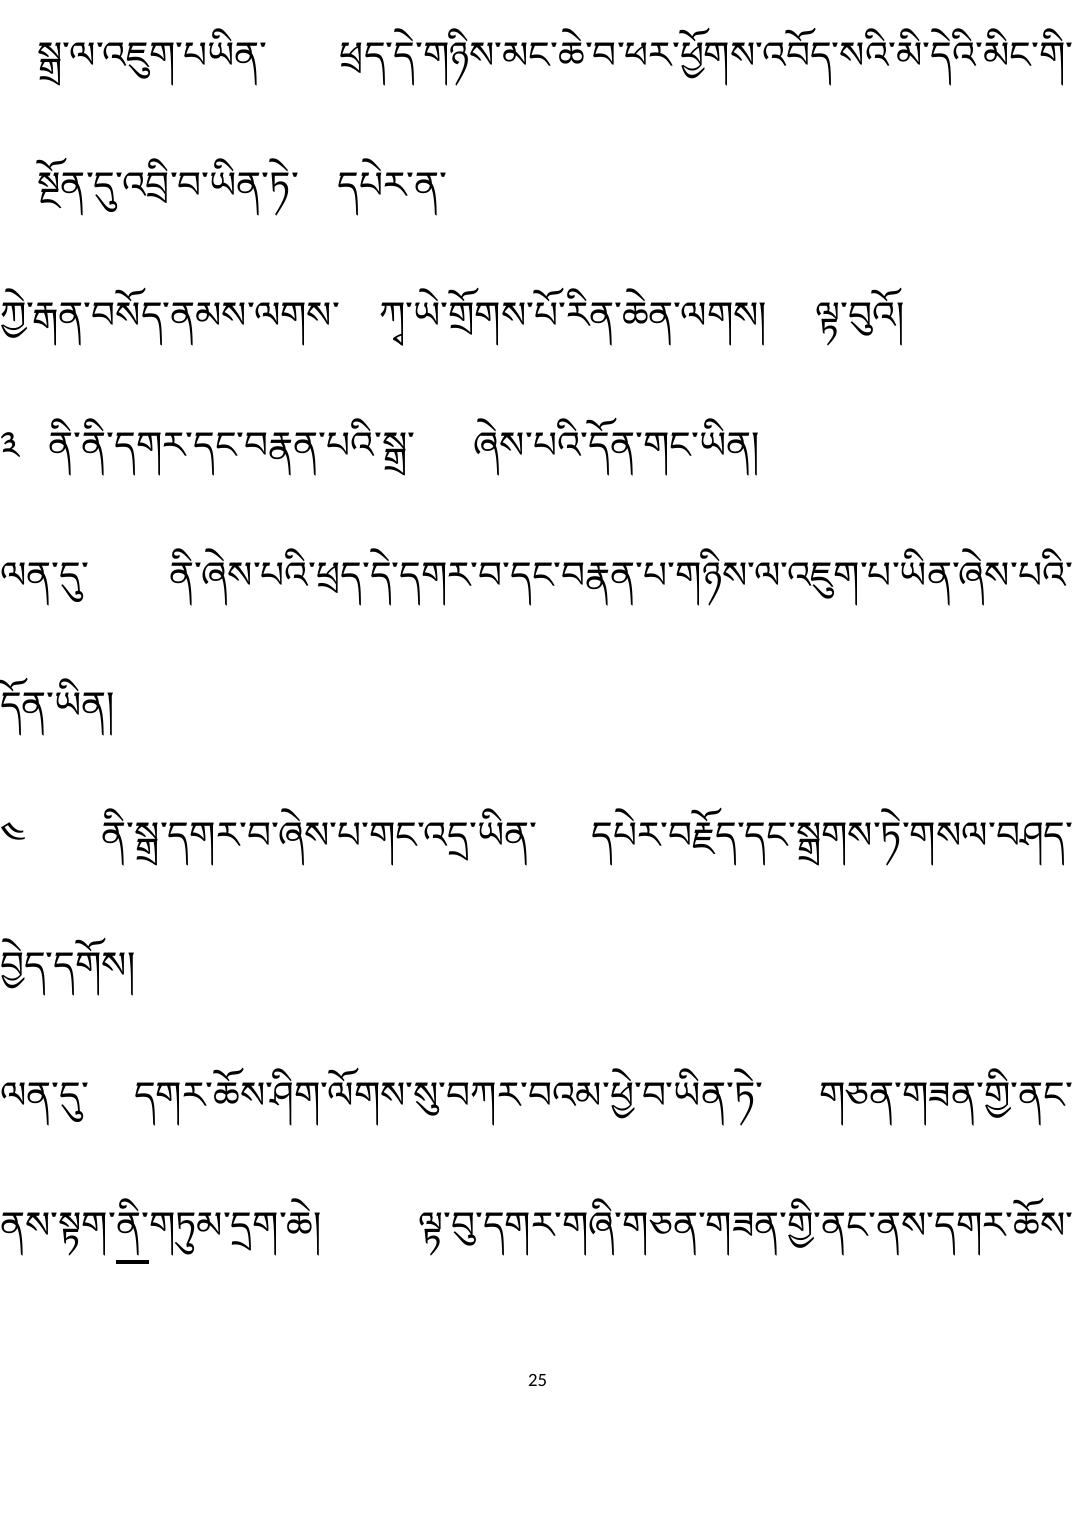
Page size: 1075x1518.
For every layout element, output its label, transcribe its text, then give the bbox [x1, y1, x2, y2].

text ལན་དུ་ ནི་ཞེས་པའི་ཕྲད་དེ་དགར་བ་དང་བརྣན་པ་གཉིས་ལ་འཇུག་པ་ཡིན་ཞེས་པའི་དོན་ཡིན། [0, 522, 1075, 782]
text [0, 2, 1075, 262]
text ༣ ནི་ནི་དགར་དང་བརྣན་པའི་སྒྲ་ ཞེས་པའི་དོན་གང་ཡིན། [0, 392, 1075, 522]
text ༤ ནི་སྒྲ་དགར་བ་ཞེས་པ་གང་འདྲ་ཡིན་ དཔེར་བརྗོད་དང་སྒྲགས་ཏེ་གསལ་བཤད་བྱེད་དགོས། [0, 782, 1075, 1042]
text ཀྱེ་རྒན་བསོད་ནམས་ལགས་ ཀྭ་ཡེ་གྲོགས་པོ་རིན་ཆེན་ལགས། ལྟ་བུའོ། [0, 262, 1075, 392]
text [0, 1042, 1075, 1302]
